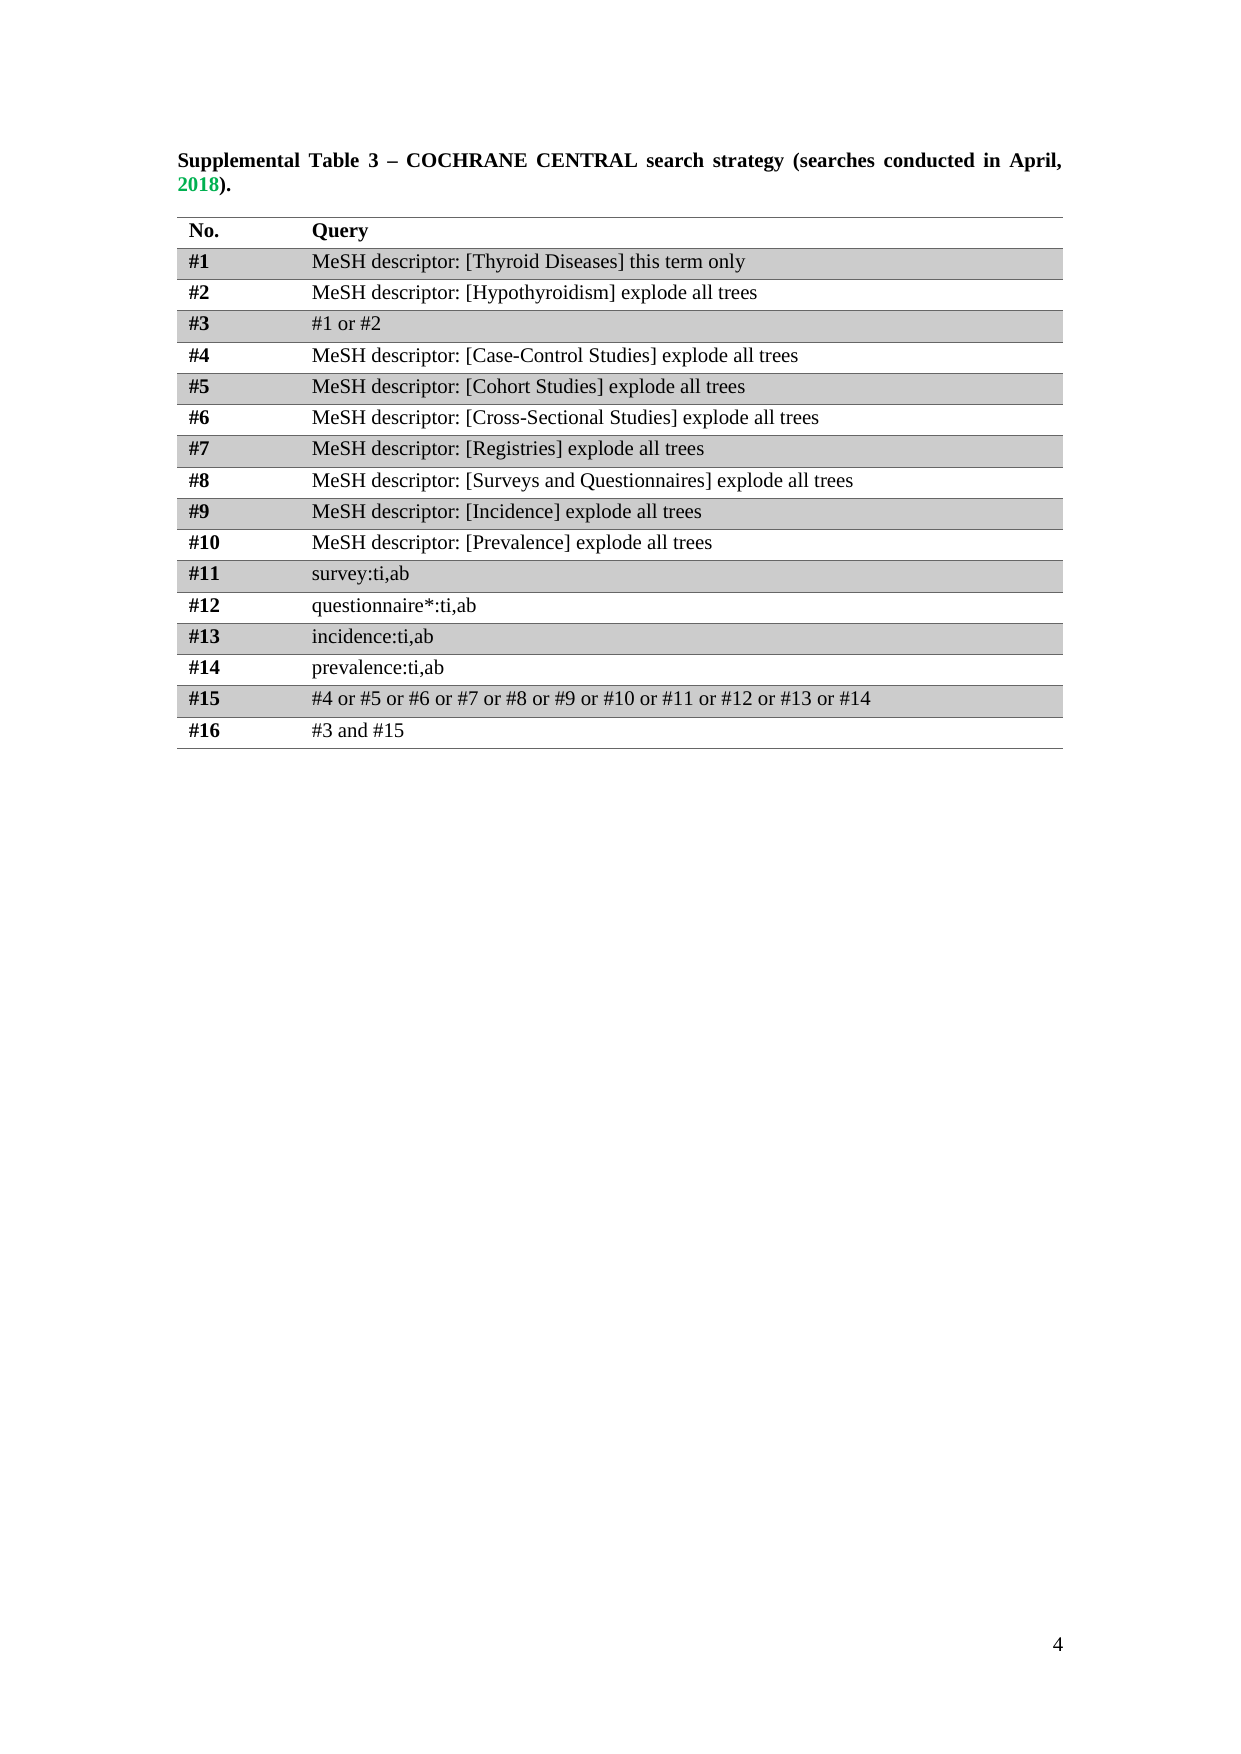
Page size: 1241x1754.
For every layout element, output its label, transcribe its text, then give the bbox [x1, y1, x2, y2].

table_cell #4 or #5 or #6 or #7 or #8 or #9 or #10 or #11 or #12 or #13 or #14 [300, 686, 1063, 717]
table_cell #6 [177, 405, 300, 435]
table_cell MeSH descriptor: [Thyroid Diseases] this term only [300, 249, 1063, 279]
table_cell survey:ti,ab [300, 561, 1063, 592]
table_cell questionnaire*:ti,ab [300, 593, 1063, 623]
table_cell #13 [177, 624, 300, 654]
table_cell #4 [177, 343, 300, 373]
table_header Query [300, 218, 1063, 248]
table_cell #12 [177, 593, 300, 623]
table_cell #8 [177, 468, 300, 498]
table_cell incidence:ti,ab [300, 624, 1063, 654]
table_cell #10 [177, 530, 300, 560]
table_cell #3 [177, 311, 300, 342]
table_header No. [177, 218, 300, 248]
table_cell #14 [177, 655, 300, 685]
table_cell #11 [177, 561, 300, 592]
table_cell #16 [177, 718, 300, 748]
table_cell MeSH descriptor: [Case-Control Studies] explode all trees [300, 343, 1063, 373]
table_cell #1 or #2 [300, 311, 1063, 342]
table_cell #15 [177, 686, 300, 717]
table_cell #3 and #15 [300, 718, 1063, 748]
table_cell #7 [177, 436, 300, 467]
table_cell #5 [177, 374, 300, 404]
table_cell #9 [177, 499, 300, 529]
table_cell #1 [177, 249, 300, 279]
table_cell #2 [177, 280, 300, 310]
text Supplemental Table 3 – COCHRANE CENTRAL search strategy (searches conducted in April, 2018). [177, 148, 1063, 196]
table_cell MeSH descriptor: [Incidence] explode all trees [300, 499, 1063, 529]
table_cell MeSH descriptor: [Cohort Studies] explode all trees [300, 374, 1063, 404]
table_cell MeSH descriptor: [Prevalence] explode all trees [300, 530, 1063, 560]
table_cell prevalence:ti,ab [300, 655, 1063, 685]
table_cell MeSH descriptor: [Cross-Sectional Studies] explode all trees [300, 405, 1063, 435]
table_cell MeSH descriptor: [Hypothyroidism] explode all trees [300, 280, 1063, 310]
table_cell MeSH descriptor: [Surveys and Questionnaires] explode all trees [300, 468, 1063, 498]
table_cell MeSH descriptor: [Registries] explode all trees [300, 436, 1063, 467]
